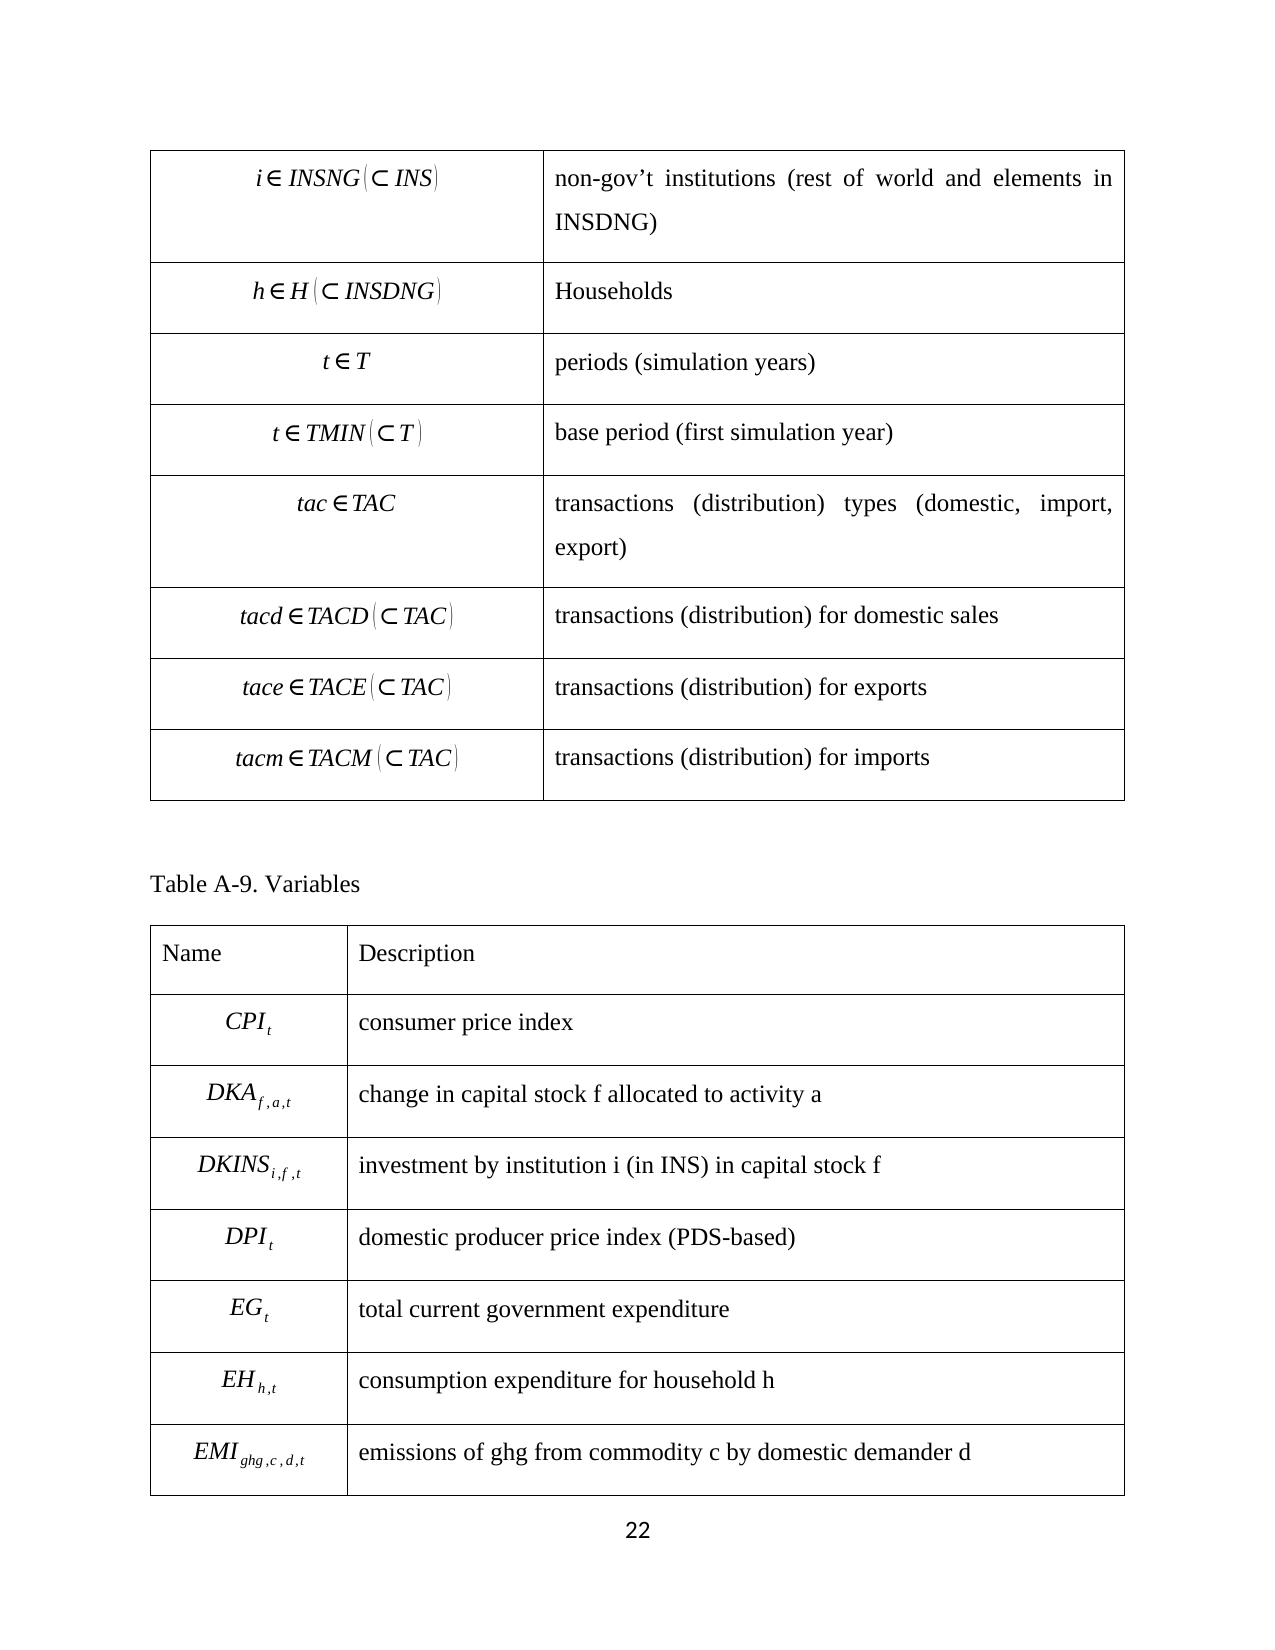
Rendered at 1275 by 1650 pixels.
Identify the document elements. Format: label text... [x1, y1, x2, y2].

table_header Description [348, 926, 1124, 994]
table_cell [151, 588, 543, 658]
table_cell non-gov’t institutions (rest of world and elements in INSDNG) [544, 151, 1124, 262]
table_cell Households [544, 263, 1124, 333]
table_cell [151, 730, 543, 800]
table_cell transactions (distribution) for imports [544, 730, 1124, 800]
table_header Name [151, 926, 347, 994]
table_cell [151, 1138, 347, 1209]
table_cell total current government expenditure [348, 1281, 1124, 1352]
table_cell [151, 995, 347, 1065]
table_cell [151, 263, 543, 333]
table_cell consumer price index [348, 995, 1124, 1065]
table_cell transactions (distribution) types (domestic, import, export) [544, 476, 1124, 587]
table_cell periods (simulation years) [544, 334, 1124, 404]
table_cell emissions of ghg from commodity c by domestic demander d [348, 1425, 1124, 1495]
table_cell [151, 476, 543, 587]
table_cell investment by institution i (in INS) in capital stock f [348, 1138, 1124, 1209]
table_cell [151, 1353, 347, 1424]
table_cell transactions (distribution) for exports [544, 659, 1124, 729]
table_cell change in capital stock f allocated to activity a [348, 1066, 1124, 1137]
table_cell [151, 1066, 347, 1137]
table_cell transactions (distribution) for domestic sales [544, 588, 1124, 658]
table_cell [151, 334, 543, 404]
table_cell domestic producer price index (PDS-based) [348, 1210, 1124, 1280]
table_cell [151, 151, 543, 262]
text Table A-9. Variables [150, 869, 1125, 898]
table_cell [151, 1281, 347, 1352]
table_cell [151, 1210, 347, 1280]
table_cell [151, 659, 543, 729]
table_cell [151, 1425, 347, 1495]
table_cell base period (first simulation year) [544, 405, 1124, 475]
table_cell [151, 405, 543, 475]
table_cell consumption expenditure for household h [348, 1353, 1124, 1424]
